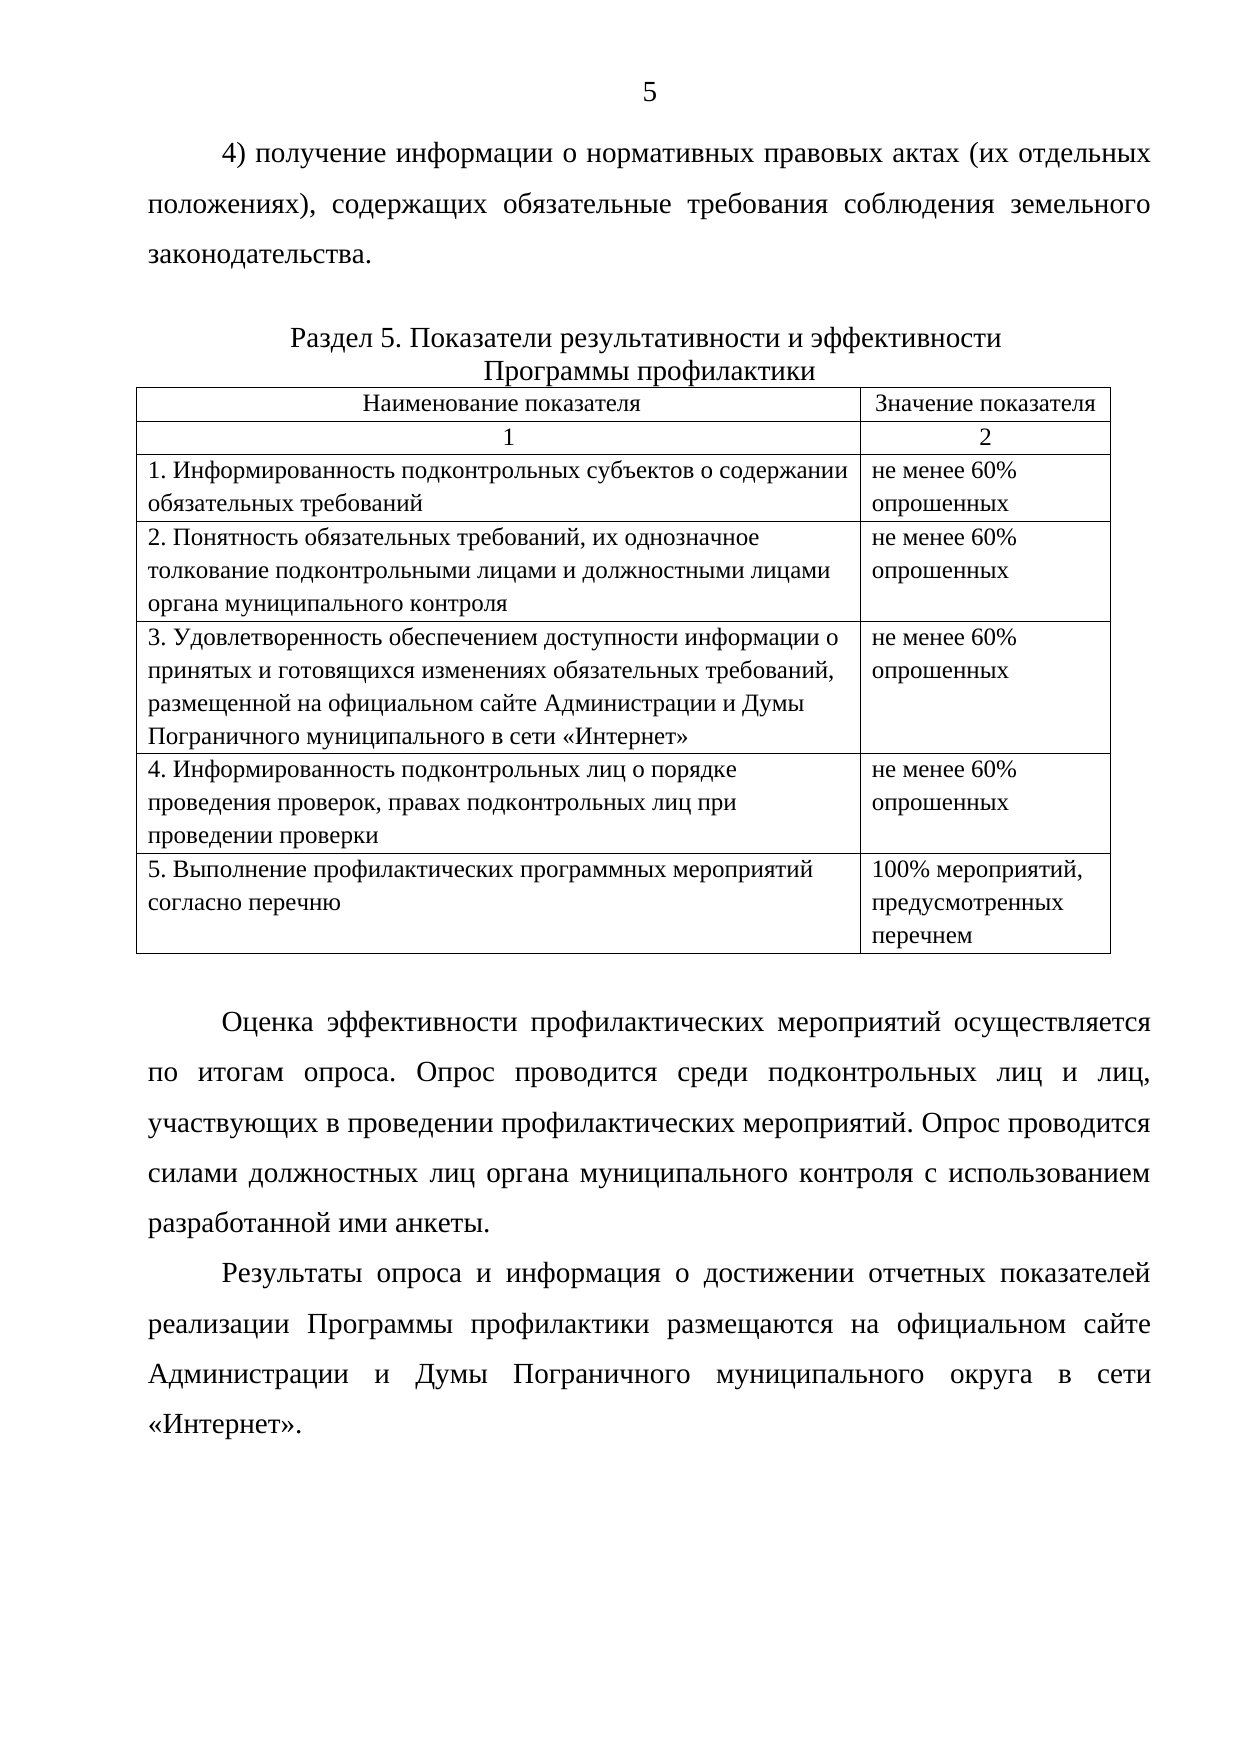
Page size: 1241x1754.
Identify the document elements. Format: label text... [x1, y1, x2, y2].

text Раздел 5. Показатели результативности и эффективности Программы профилактики [148, 320, 1152, 387]
table_cell не менее 60% опрошенных [861, 455, 1110, 521]
table_cell не менее 60% опрошенных [861, 754, 1110, 853]
table_cell 3. Удовлетворенность обеспечением доступности информации о принятых и готовящихся изменениях обязательных требований, размещенной на официальном сайте Администрации и Думы Пограничного муниципального в сети «Интернет» [137, 622, 860, 753]
table_cell 5. Выполнение профилактических программных мероприятий согласно перечню [137, 854, 860, 953]
table_cell 1. Информированность подконтрольных субъектов о содержании обязательных требований [137, 455, 860, 521]
table_cell 2 [861, 422, 1110, 454]
table_cell 1 [137, 422, 860, 454]
table_cell 100% мероприятий, предусмотренных перечнем [861, 854, 1110, 953]
text Результаты опроса и информация о достижении отчетных показателей реализации Программы профилактики размещаются на официальном сайте Администрации и Думы Пограничного муниципального округа в сети «Интернет». [148, 1256, 1152, 1440]
text 4) получение информации о нормативных правовых актах (их отдельных положениях), содержащих обязательные требования соблюдения земельного законодательства. [148, 135, 1152, 269]
table_cell не менее 60% опрошенных [861, 622, 1110, 753]
text Оценка эффективности профилактических мероприятий осуществляется по итогам опроса. Опрос проводится среди подконтрольных лиц и лиц, участвующих в проведении профилактических мероприятий. Опрос проводится силами должностных лиц органа муниципального контроля с использованием разработанной ими анкеты. [148, 1004, 1152, 1239]
table_cell 2. Понятность обязательных требований, их однозначное толкование подконтрольными лицами и должностными лицами органа муниципального контроля [137, 522, 860, 621]
table_header Наименование показателя [137, 388, 860, 421]
table_cell не менее 60% опрошенных [861, 522, 1110, 621]
table_cell 4. Информированность подконтрольных лиц о порядке проведения проверок, правах подконтрольных лиц при проведении проверки [137, 754, 860, 853]
table_header Значение показателя [861, 388, 1110, 421]
